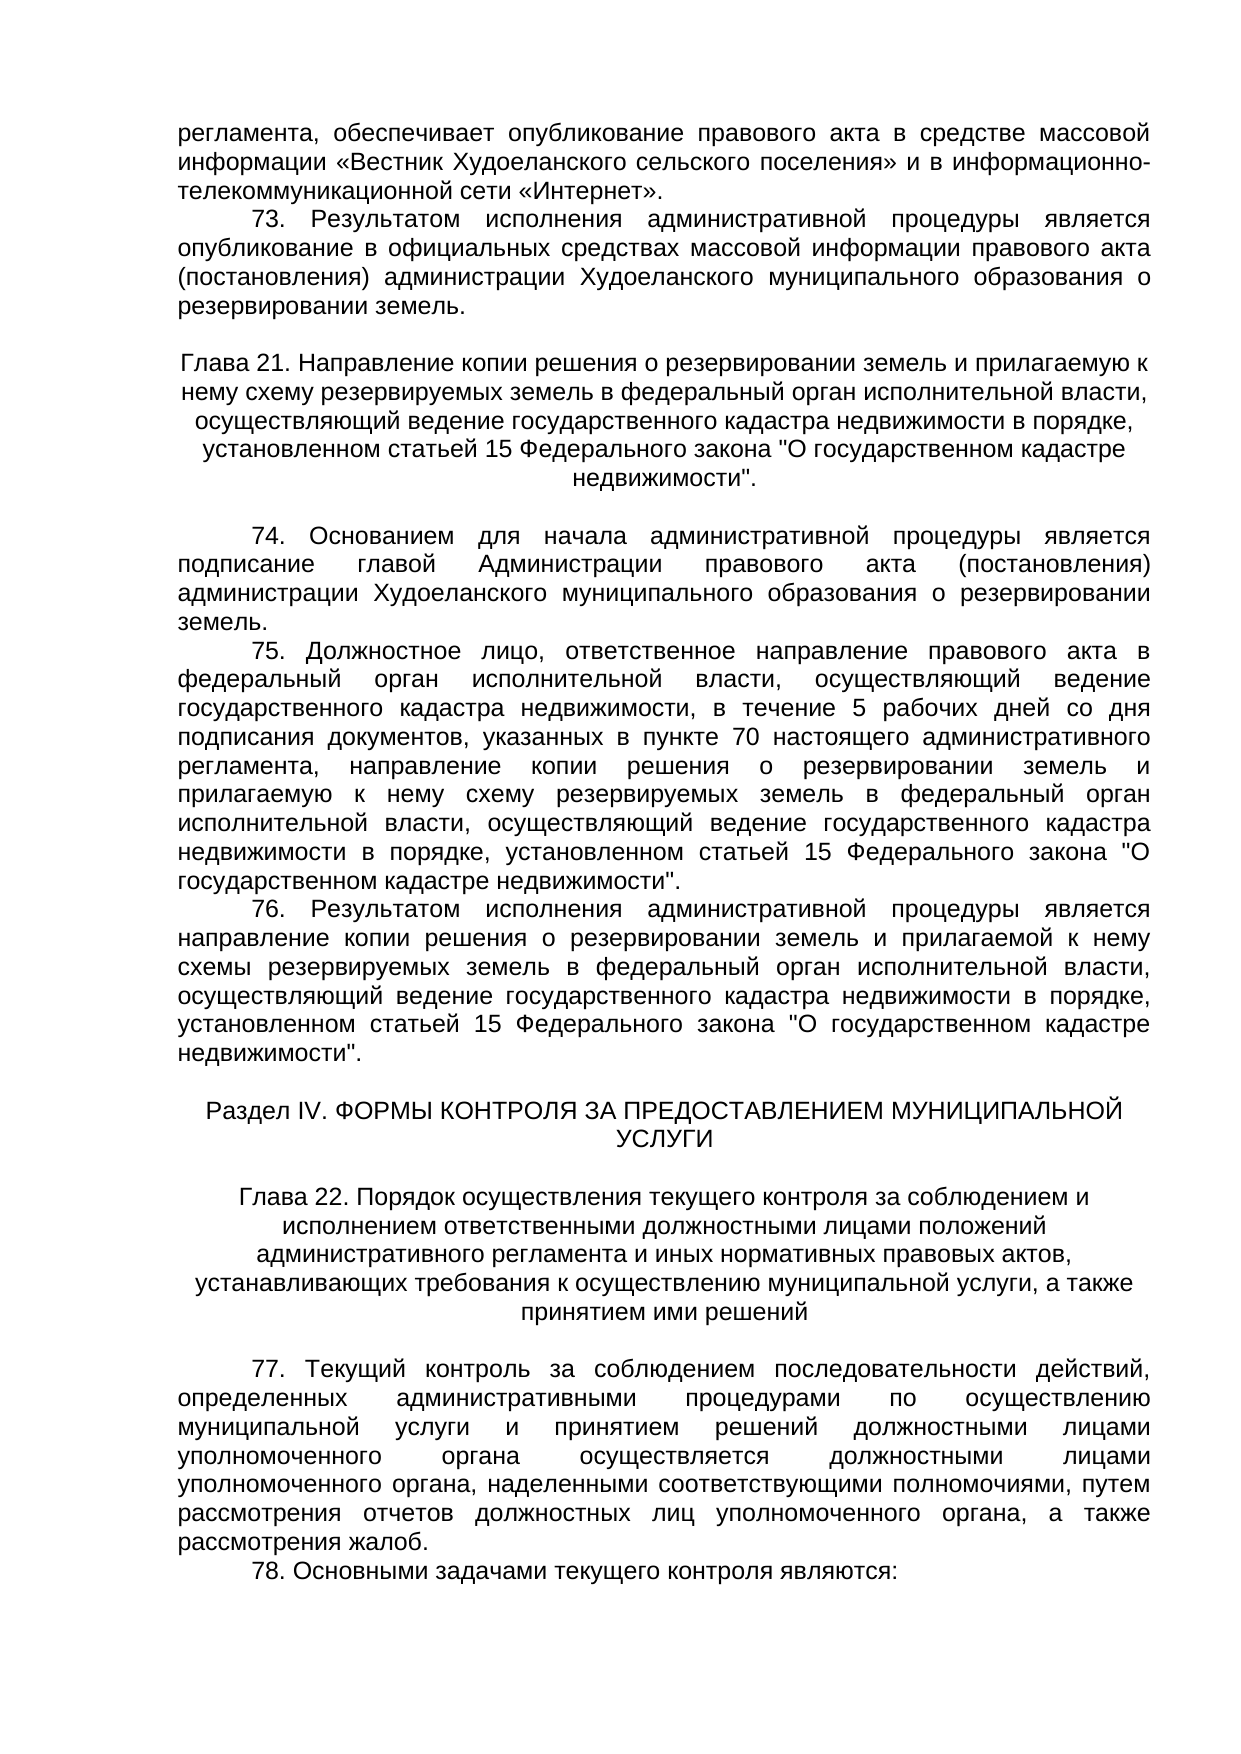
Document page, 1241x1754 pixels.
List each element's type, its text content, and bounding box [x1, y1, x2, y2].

text Раздел IV. ФОРМЫ КОНТРОЛЯ ЗА ПРЕДОСТАВЛЕНИЕМ МУНИЦИПАЛЬНОЙ УСЛУГИ [177, 1096, 1152, 1153]
text Глава 21. Направление копии решения о резервировании земель и прилагаемую к нему схему резервируемых земель в федеральный орган исполнительной власти, осуществляющий ведение государственного кадастра недвижимости в порядке, установленном статьей 15 Федерального закона "О государственном кадастре недвижимости". [177, 348, 1152, 492]
text 75. Должностное лицо, ответственное направление правового акта в федеральный орган исполнительной власти, осуществляющий ведение государственного кадастра недвижимости, в течение 5 рабочих дней со дня подписания документов, указанных в пункте 70 настоящего административного регламента, направление копии решения о резервировании земель и прилагаемую к нему схему резервируемых земель в федеральный орган исполнительной власти, осуществляющий ведение государственного кадастра недвижимости в порядке, установленном статьей 15 Федерального закона "О государственном кадастре недвижимости". [177, 636, 1152, 894]
text 76. Результатом исполнения административной процедуры является направление копии решения о резервировании земель и прилагаемой к нему схемы резервируемых земель в федеральный орган исполнительной власти, осуществляющий ведение государственного кадастра недвижимости в порядке, установленном статьей 15 Федерального закона "О государственном кадастре недвижимости". [177, 894, 1152, 1067]
text 77. Текущий контроль за соблюдением последовательности действий, определенных административными процедурами по осуществлению муниципальной услуги и принятием решений должностными лицами уполномоченного органа осуществляется должностными лицами уполномоченного органа, наделенными соответствующими полномочиями, путем рассмотрения отчетов должностных лиц уполномоченного органа, а также рассмотрения жалоб. [177, 1354, 1152, 1556]
text 73. Результатом исполнения административной процедуры является опубликование в официальных средствах массовой информации правового акта (постановления) администрации Худоеланского муниципального образования о резервировании земель. [177, 204, 1152, 319]
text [177, 118, 1152, 204]
text 74. Основанием для начала административной процедуры является подписание главой Администрации правового акта (постановления) администрации Худоеланского муниципального образования о резервировании земель. [177, 521, 1152, 636]
text 78. Основными задачами текущего контроля являются: [177, 1556, 1152, 1584]
text Глава 22. Порядок осуществления текущего контроля за соблюдением и исполнением ответственными должностными лицами положений административного регламента и иных нормативных правовых актов, устанавливающих требования к осуществлению муниципальной услуги, а также принятием ими решений [177, 1182, 1152, 1326]
